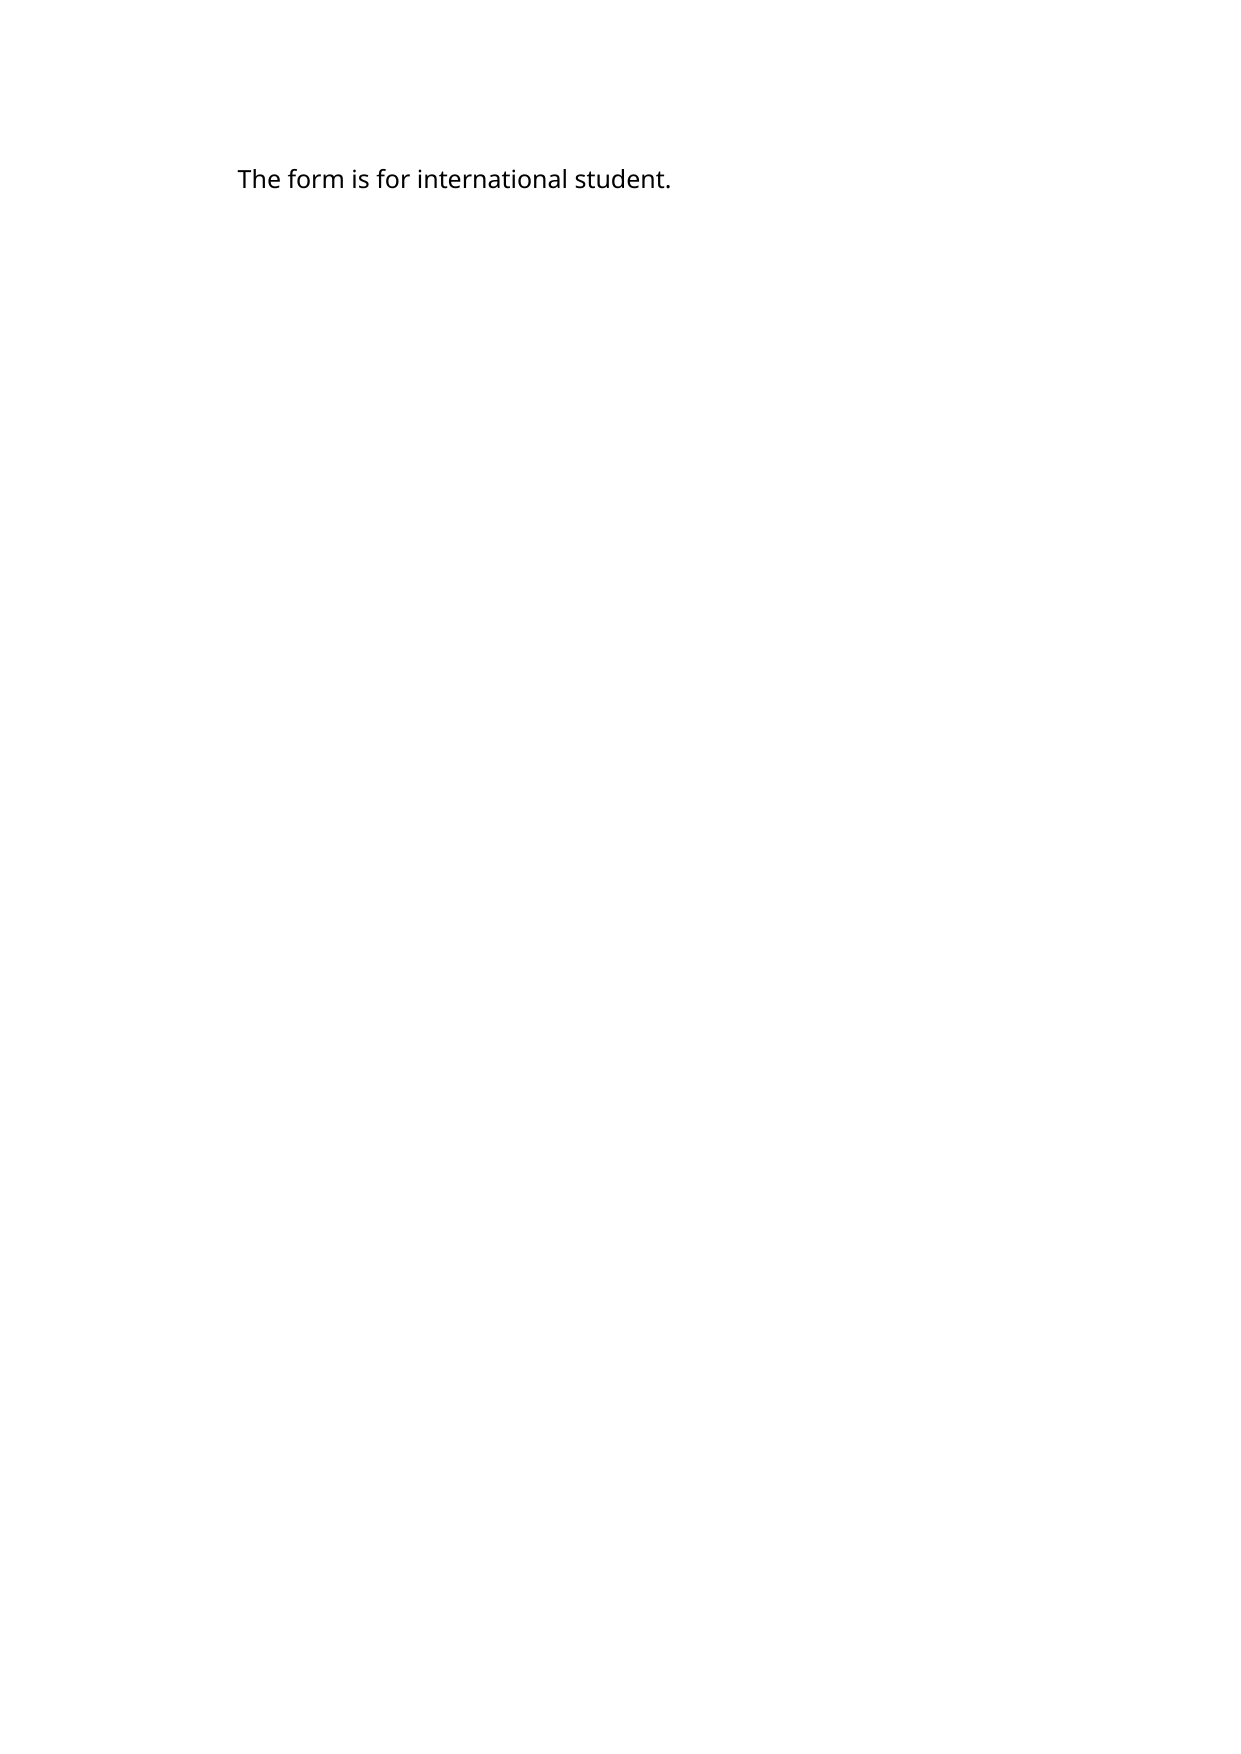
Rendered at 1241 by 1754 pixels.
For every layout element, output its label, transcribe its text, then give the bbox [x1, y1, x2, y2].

text The form is for international student. [187, 162, 1053, 195]
